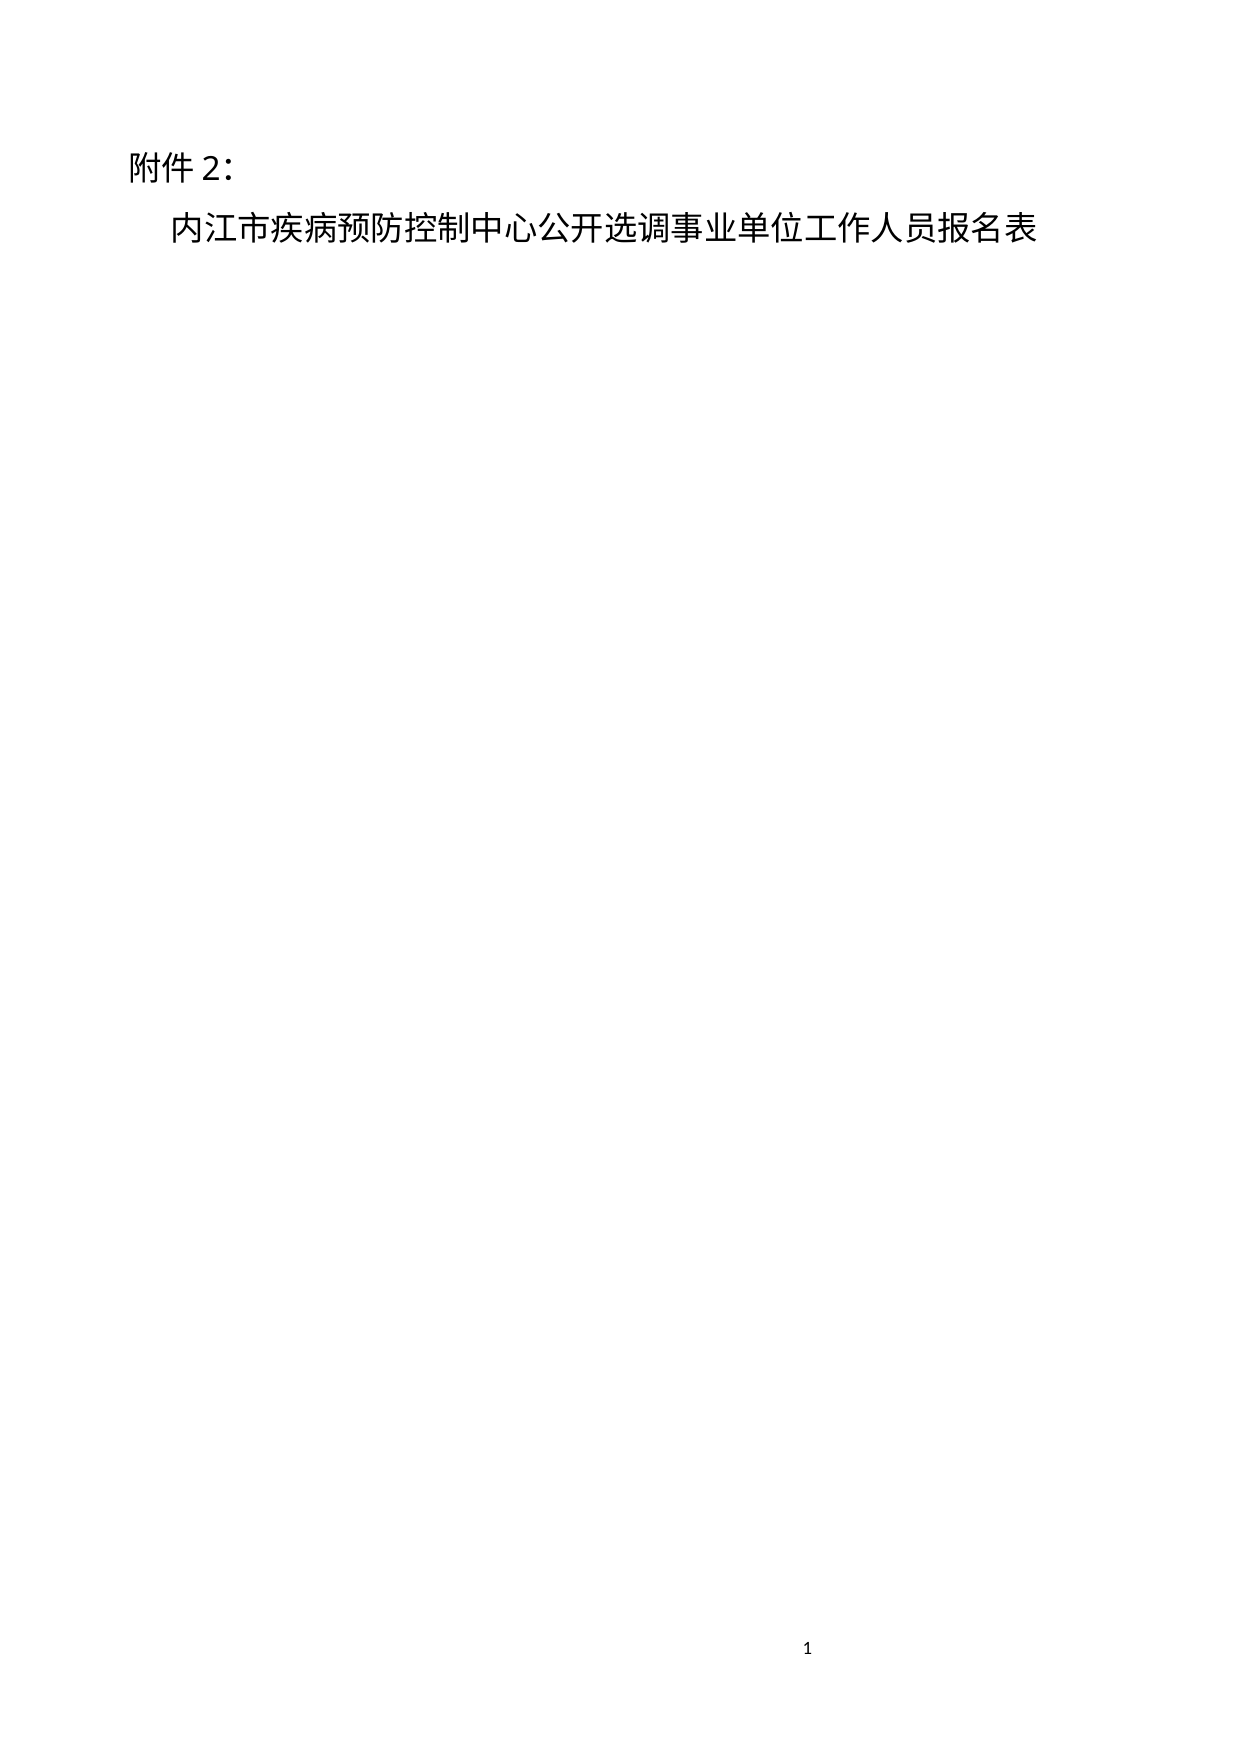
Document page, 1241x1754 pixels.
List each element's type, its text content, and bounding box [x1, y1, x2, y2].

text 内江市疾病预防控制中心公开选调事业单位工作人员报名表 [84, 192, 1106, 252]
text 附件2： [128, 132, 1106, 192]
